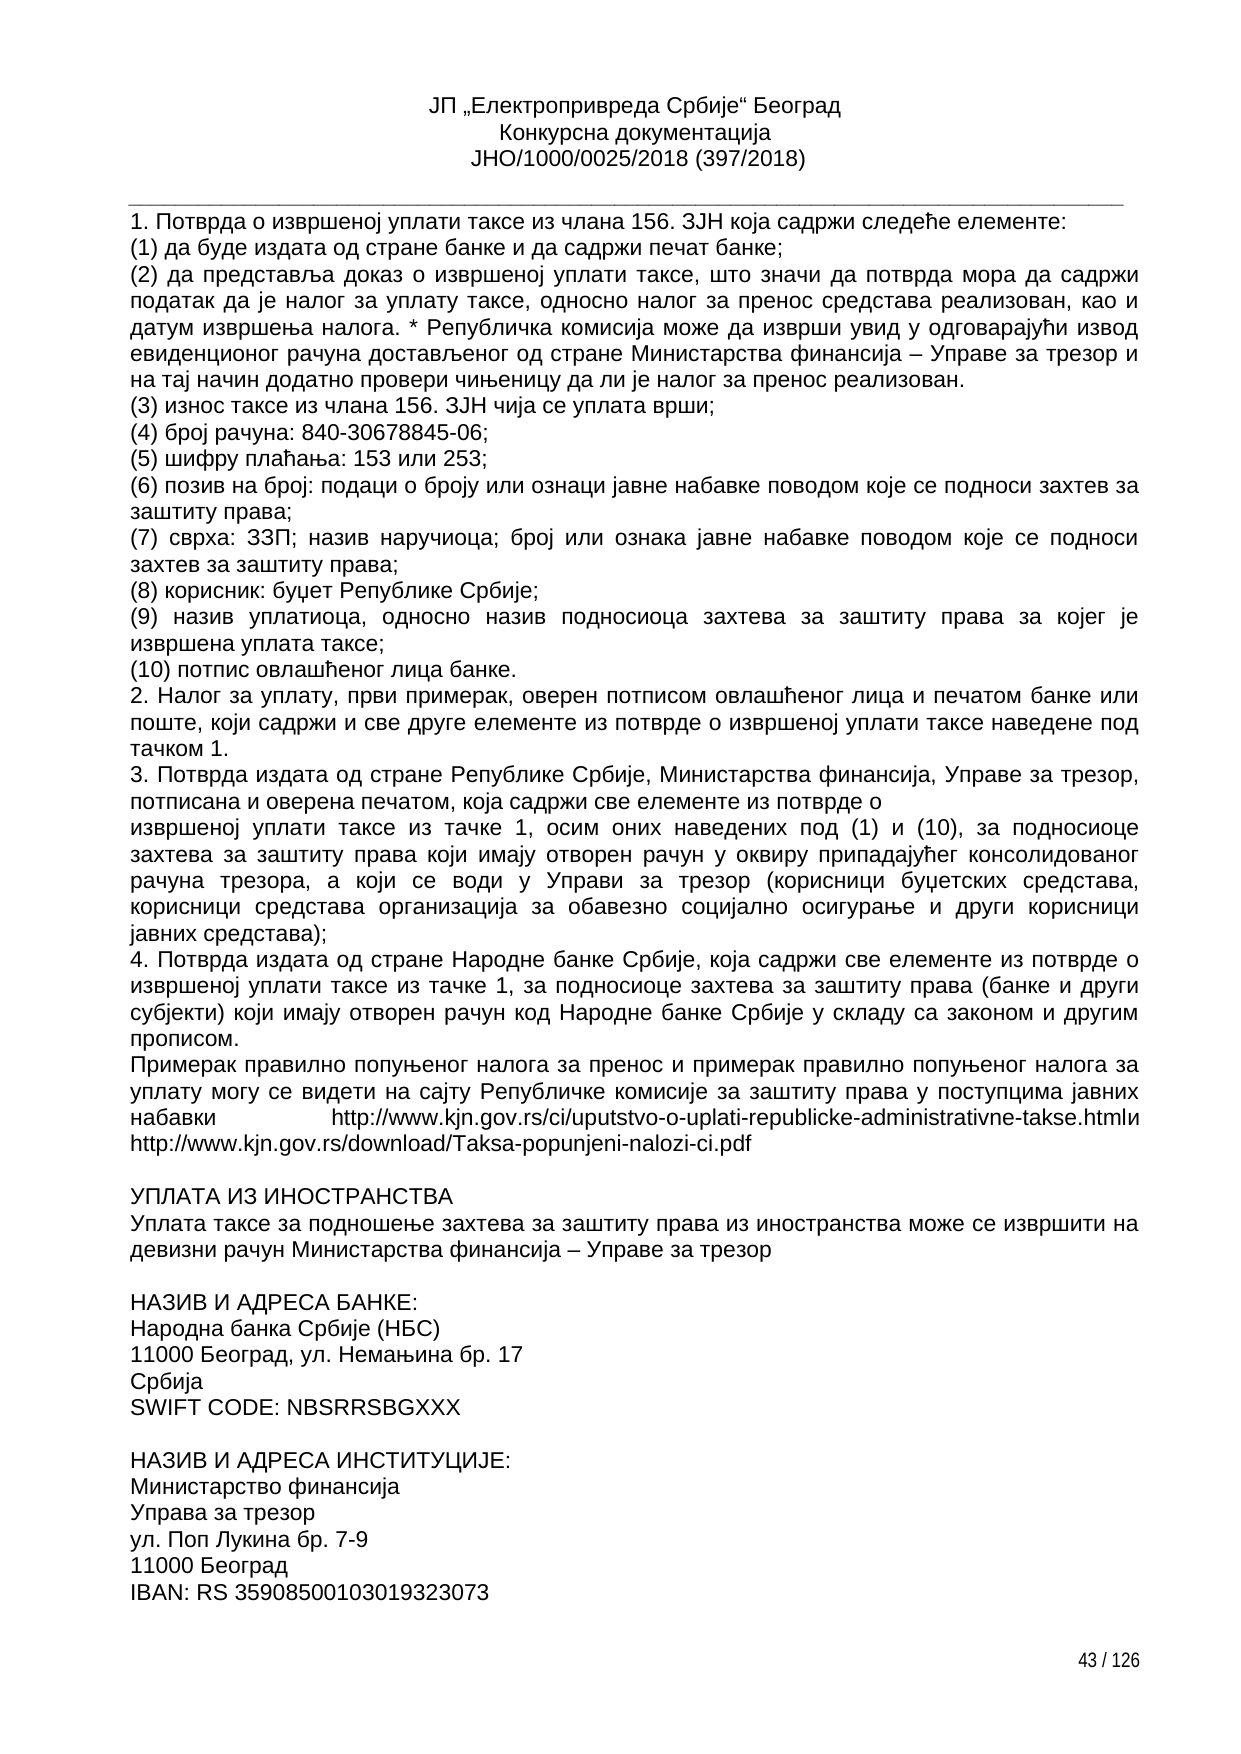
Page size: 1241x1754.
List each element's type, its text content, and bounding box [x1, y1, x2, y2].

text 11000 Београд [130, 1552, 1140, 1578]
text ул. Поп Лукина бр. 7-9 [130, 1526, 1140, 1552]
text (1) да буде издата од стране банке и да садржи печат банке; [130, 234, 1140, 261]
text Уплата таксе за подношење захтева за заштиту права из иностранства може се извршити на девизни рачун Министарства финансија – Управе за трезор [130, 1209, 1140, 1262]
text (7) сврха: ЗЗП; назив наручиоца; број или ознака јавне набавке поводом које се подноси захтев за заштиту права; [130, 524, 1140, 577]
text (10) потпис овлашћеног лица банке. [130, 656, 1140, 682]
text IBAN: RS 35908500103019323073 [130, 1578, 1140, 1605]
text Народна банка Србије (НБС) [130, 1315, 1140, 1341]
text НАЗИВ И АДРЕСА БАНКЕ: [130, 1288, 1140, 1315]
text 1. Потврда о извршеној уплати таксе из члана 156. ЗЈН која садржи следеће елементе: [130, 208, 1140, 234]
text (4) број рачуна: 840-30678845-06; [130, 419, 1140, 445]
text (6) позив на број: подаци о броју или ознаци јавне набавке поводом које се подноси захтев за заштиту права; [130, 472, 1140, 524]
text 4. Потврда издата од стране Народне банке Србије, која садржи све елементе из потврде о извршеној уплати таксе из тачке 1, за подносиоце захтева за заштиту права (банке и други субјекти) који имају отворен рачун код Народне банке Србије у складу са законом и другим прописом. [130, 946, 1140, 1051]
text SWIFT CODE: NBSRRSBGXXX [130, 1394, 1140, 1420]
text Управа за трезор [130, 1499, 1140, 1526]
text Министарство финансија [130, 1473, 1140, 1499]
text извршеној уплати таксе из тачке 1, осим оних наведених под (1) и (10), за подносиоце захтева за заштиту права који имају отворен рачун у оквиру припадајућег консолидованог рачуна трезора, а који се води у Управи за трезор (корисници буџетских средстава, корисници средстава организација за обавезно социјално осигурање и други корисници јавних средстава); [130, 814, 1140, 946]
text (2) да представља доказ о извршеној уплати таксе, што значи да потврда мора да садржи податак да је налог за уплату таксе, односно налог за пренос средстава реализован, као и датум извршења налога. * Републичка комисија може да изврши увид у одговарајући извод евиденционог рачуна достављеног од стране Министарства финансија – Управе за трезор и на тај начин додатно провери чињеницу да ли је налог за пренос реализован. [130, 261, 1140, 392]
text (8) корисник: буџет Републике Србије; [130, 577, 1140, 603]
text 3. Потврда издата од стране Републике Србије, Министарства финансија, Управе за трезор, потписана и оверена печатом, која садржи све елементе из потврде о [130, 761, 1140, 814]
text НАЗИВ И АДРЕСА ИНСТИТУЦИЈЕ: [130, 1447, 1140, 1473]
text Србија [130, 1368, 1140, 1394]
text Примерак правилно попуњеног налога за пренос и примерак правилно попуњеног налога за уплату могу се видети на сајту Републичке комисије за заштиту права у поступцима јавних набавки http://www.kjn.gov.rs/ci/uputstvo-o-uplati-republicke-administrativne-takse.htmlи http://www.kjn.gov.rs/download/Taksa-popunjeni-nalozi-ci.pdf [130, 1051, 1140, 1157]
text (9) назив уплатиоца, односно назив подносиоца захтева за заштиту права за којег је извршена уплата таксе; [130, 603, 1140, 656]
text 11000 Београд, ул. Немањина бр. 17 [130, 1341, 1140, 1368]
text (3) износ таксе из члана 156. ЗЈН чија се уплата врши; [130, 392, 1140, 419]
text (5) шифру плаћања: 153 или 253; [130, 445, 1140, 472]
text УПЛАТА ИЗ ИНОСТРАНСТВА [130, 1183, 1140, 1209]
text 2. Налог за уплату, први примерак, оверен потписом овлашћеног лица и печатом банке или поште, који садржи и све друге елементе из потврде о извршеној уплати таксе наведене под тачком 1. [130, 682, 1140, 761]
